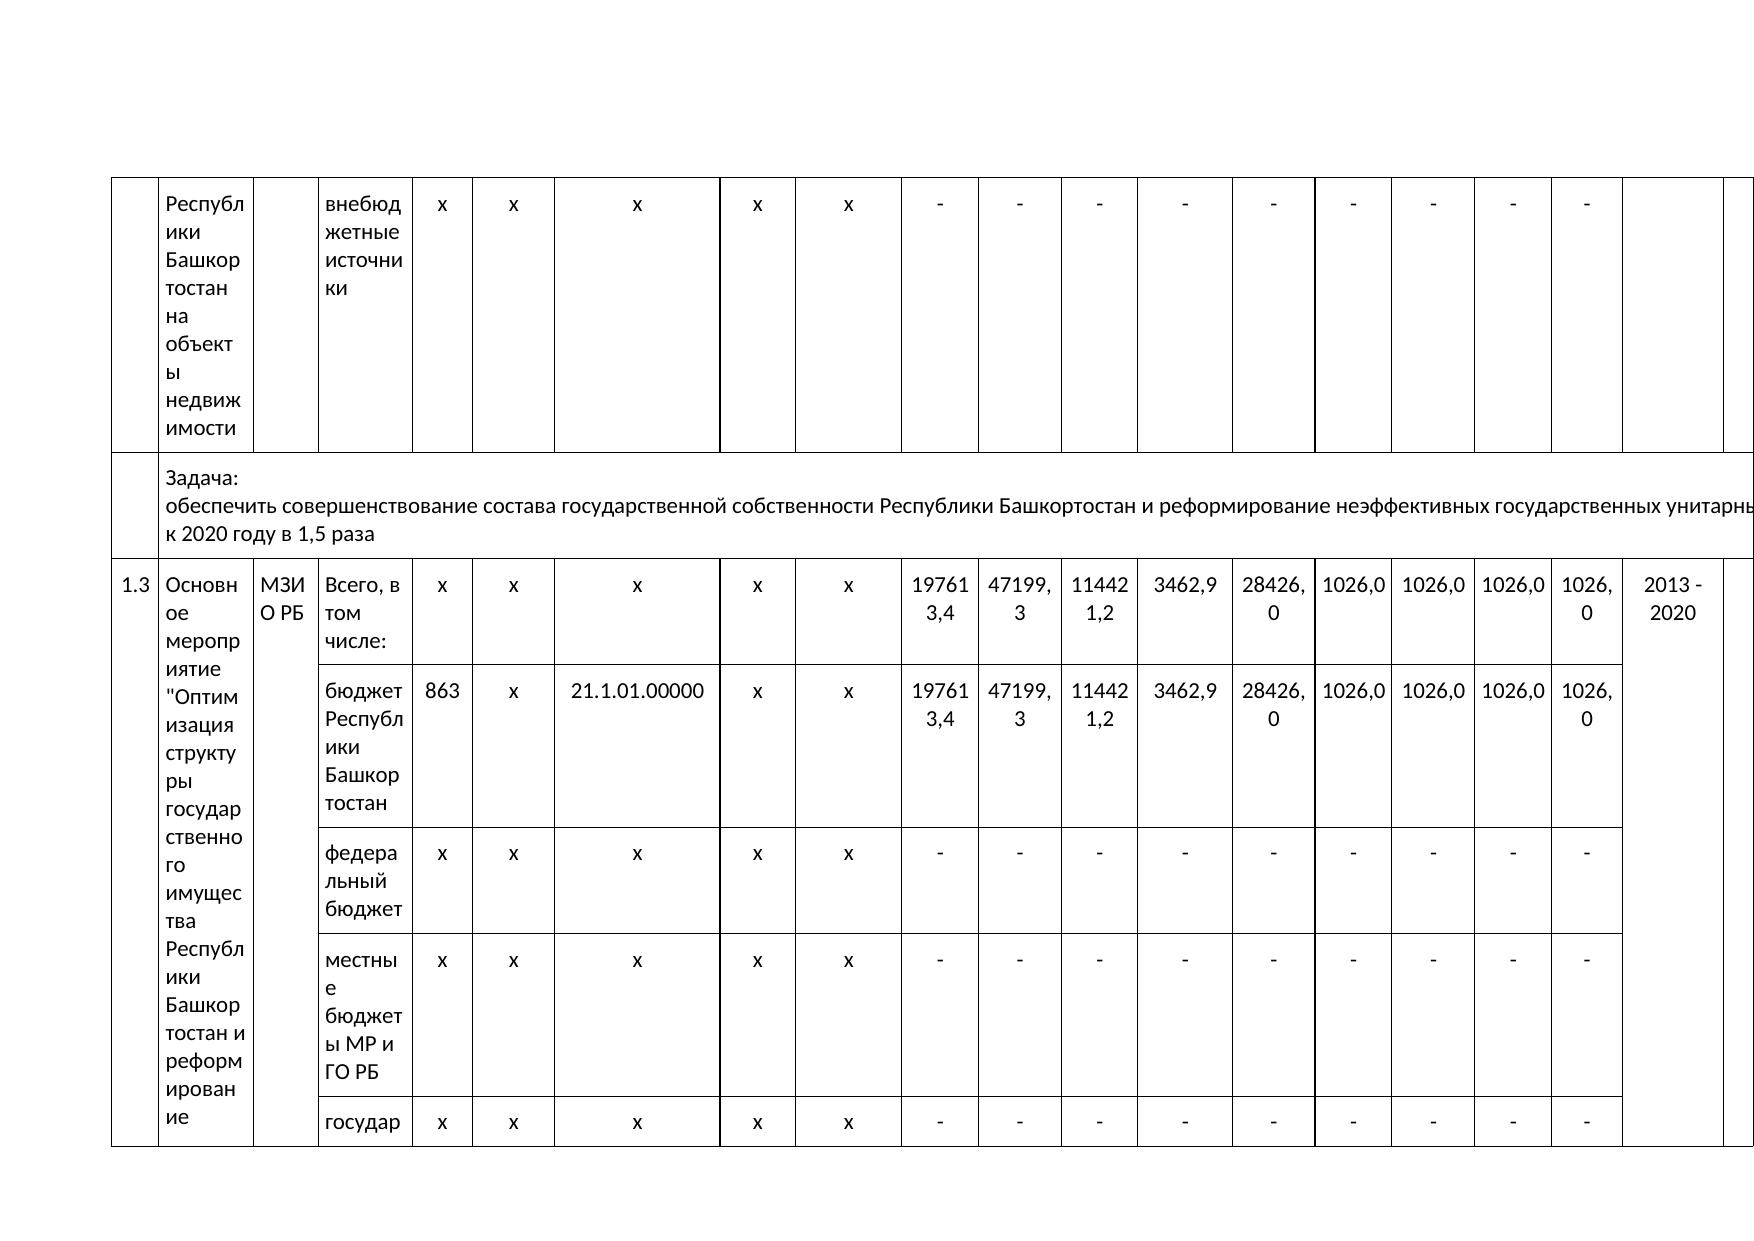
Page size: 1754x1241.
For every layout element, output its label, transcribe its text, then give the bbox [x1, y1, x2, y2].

table_cell - [1233, 934, 1314, 1096]
table_cell - [1316, 178, 1391, 452]
table_cell 21.1.01.00000 [555, 665, 719, 827]
table_cell 47199,3 [979, 665, 1061, 827]
table_cell 28426,0 [1233, 559, 1314, 664]
table_cell 1026,0 [1392, 559, 1474, 664]
table_cell x [473, 828, 554, 933]
table_cell x [413, 178, 472, 452]
table_cell Задача: обеспечить совершенствование состава государственной собственности Республики Башкортостан и реформирование неэффективных государственных унитарных предприятий и хозяйственных обществ с участием государства, сократив их количество к 2020 году в 1,5 раза [159, 453, 1753, 558]
table_cell [112, 453, 158, 558]
table_cell местные бюджеты МР и ГО РБ [319, 934, 412, 1096]
table_cell 197613,4 [902, 559, 978, 664]
table_cell - [1062, 828, 1137, 933]
table_cell - [1552, 178, 1622, 452]
table_cell - [979, 828, 1061, 933]
table_cell x [473, 665, 554, 827]
table_cell 1026,0 [1475, 559, 1551, 664]
table_cell - [1392, 828, 1474, 933]
table_cell 1.3 [112, 559, 158, 1146]
table_cell 1026,0 [1392, 665, 1474, 827]
table_cell x [721, 178, 795, 452]
table_cell Основное мероприятие "Оптимизация структуры государственного имущества Республики Башкортостан и реформирование организаций государственного сектора экономики" [159, 559, 253, 1146]
table_cell 28426,0 [1233, 665, 1314, 827]
table_cell - [1138, 934, 1232, 1096]
table_cell x [555, 178, 719, 452]
table_cell x [473, 1097, 554, 1146]
table_cell - [1233, 1097, 1314, 1146]
table_cell x [796, 828, 901, 933]
table_cell 197613,4 [902, 665, 978, 827]
table_cell - [1062, 934, 1137, 1096]
table_cell - [1316, 1097, 1391, 1146]
table_cell x [555, 1097, 719, 1146]
table_cell x [413, 1097, 472, 1146]
table_cell 3462,9 [1138, 665, 1232, 827]
table_cell - [1138, 1097, 1232, 1146]
table_cell x [721, 934, 795, 1096]
table_cell - [1475, 828, 1551, 933]
table_cell - [902, 178, 978, 452]
table_cell - [1233, 828, 1314, 933]
table_cell x [796, 934, 901, 1096]
table_cell x [555, 828, 719, 933]
table_cell - [1138, 828, 1232, 933]
table_cell - [1062, 178, 1137, 452]
table_cell x [473, 559, 554, 664]
table_cell x [555, 559, 719, 664]
table_cell МЗИО РБ [254, 559, 318, 1146]
table_cell 2 [1724, 559, 1753, 1146]
table_cell 863 [413, 665, 472, 827]
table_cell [319, 1097, 412, 1146]
table_cell x [721, 828, 795, 933]
table_cell 1026,0 [1552, 665, 1622, 827]
table_cell x [721, 559, 795, 664]
table_cell - [1552, 934, 1622, 1096]
table_cell - [979, 934, 1061, 1096]
table_cell внебюджетные источники [319, 178, 412, 452]
table_cell - [1552, 828, 1622, 933]
table_cell - [1138, 178, 1232, 452]
table_cell - [1475, 1097, 1551, 1146]
table_cell 114421,2 [1062, 665, 1137, 827]
table_cell Всего, в том числе: [319, 559, 412, 664]
table_cell - [1552, 1097, 1622, 1146]
table_cell бюджет Республики Башкортостан [319, 665, 412, 827]
table_cell - [979, 1097, 1061, 1146]
table_cell x [413, 828, 472, 933]
table_cell 3462,9 [1138, 559, 1232, 664]
table_cell 2013 - 2020 [1623, 559, 1723, 1146]
table_cell - [1475, 934, 1551, 1096]
table_cell - [1062, 1097, 1137, 1146]
table_cell x [721, 1097, 795, 1146]
table_cell x [413, 934, 472, 1096]
table_cell - [1475, 178, 1551, 452]
table_cell x [473, 934, 554, 1096]
table_cell 1026,0 [1316, 559, 1391, 664]
table_cell - [902, 934, 978, 1096]
table_cell x [413, 559, 472, 664]
table_cell - [1392, 1097, 1474, 1146]
table_cell x [555, 934, 719, 1096]
table_cell 1026,0 [1316, 665, 1391, 827]
table_cell - [1316, 934, 1391, 1096]
table_cell - [1392, 178, 1474, 452]
table_cell 1026,0 [1475, 665, 1551, 827]
table_cell 47199,3 [979, 559, 1061, 664]
table_cell x [796, 559, 901, 664]
table_cell - [1233, 178, 1314, 452]
table_cell x [796, 665, 901, 827]
table_cell x [796, 178, 901, 452]
table_cell - [1392, 934, 1474, 1096]
table_cell x [721, 665, 795, 827]
table_cell - [902, 828, 978, 933]
table_cell x [473, 178, 554, 452]
table_cell - [1316, 828, 1391, 933]
table_cell 114421,2 [1062, 559, 1137, 664]
table_cell 1026,0 [1552, 559, 1622, 664]
table_cell - [979, 178, 1061, 452]
table_cell - [902, 1097, 978, 1146]
table_cell x [796, 1097, 901, 1146]
table_cell федеральный бюджет [319, 828, 412, 933]
